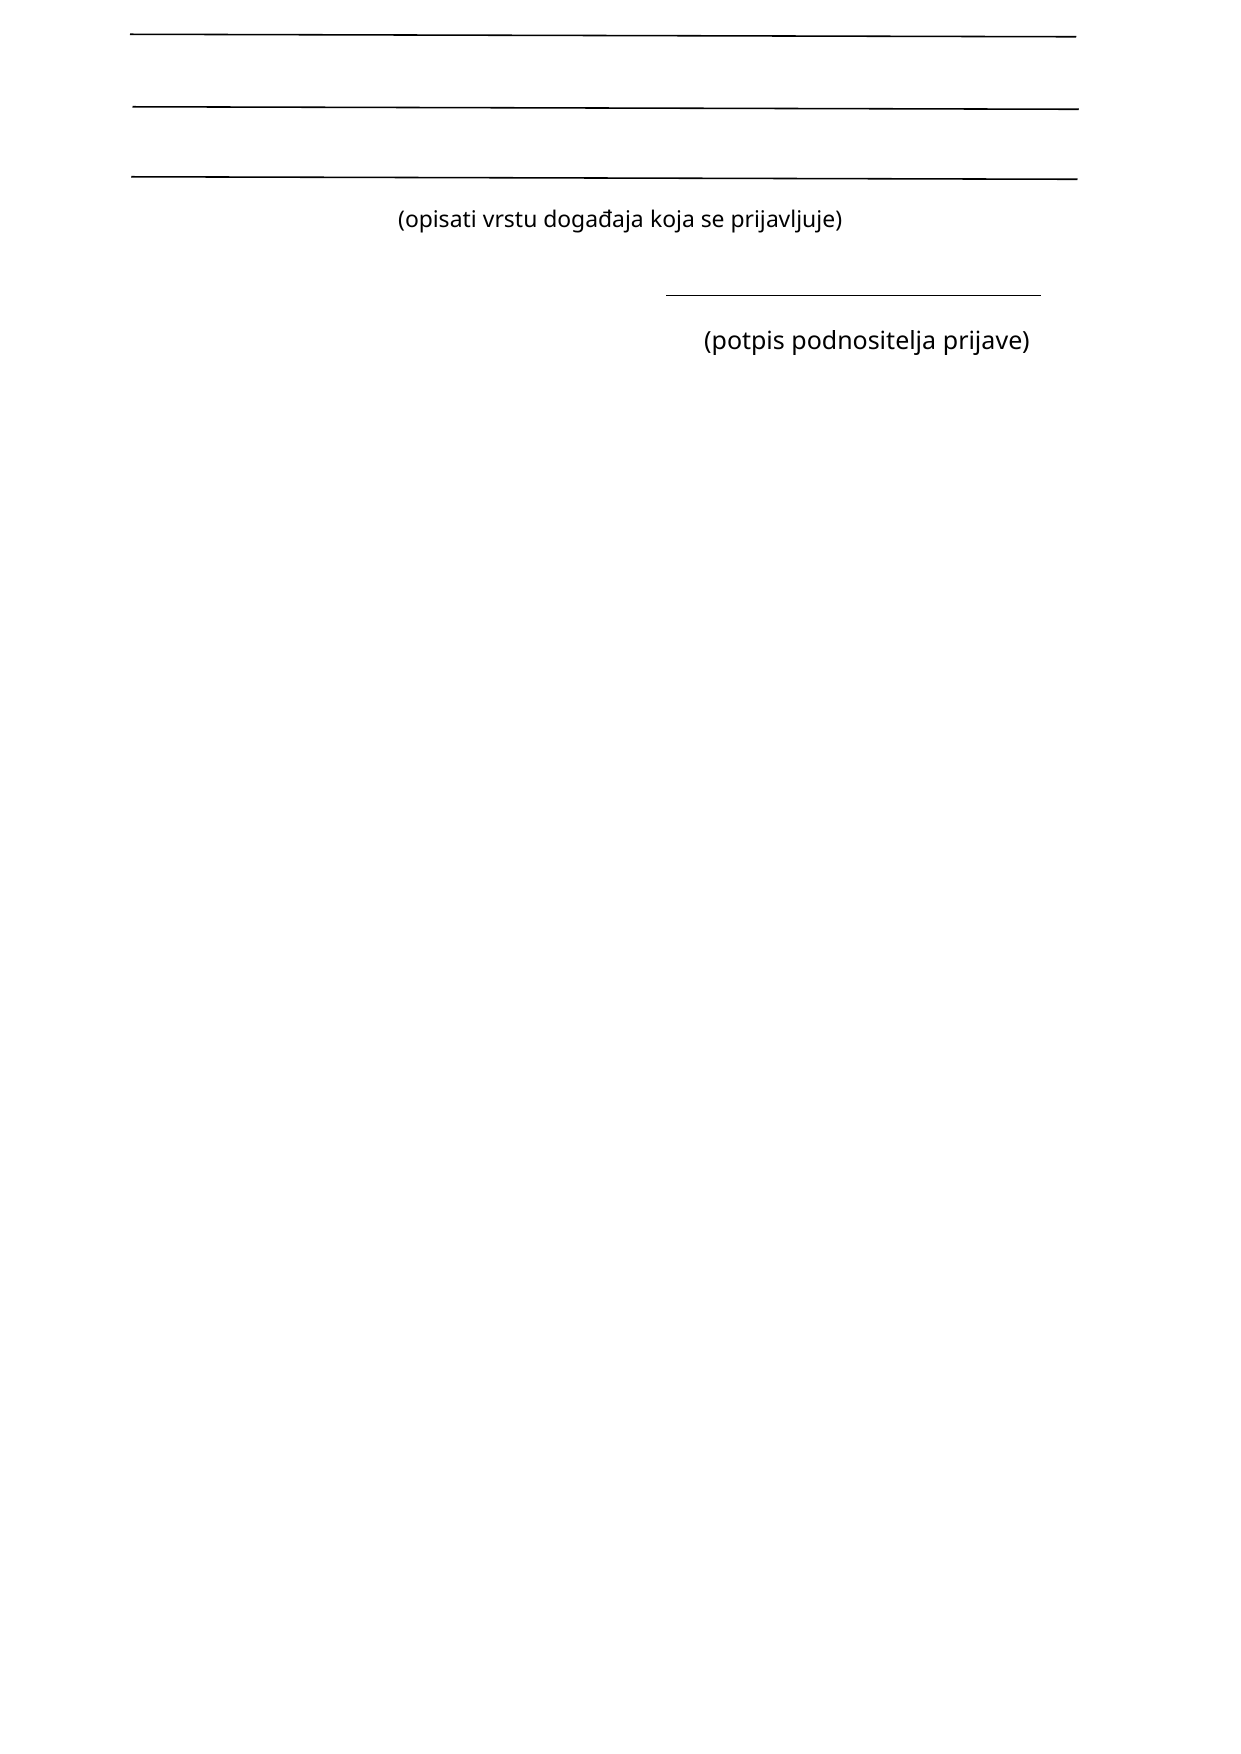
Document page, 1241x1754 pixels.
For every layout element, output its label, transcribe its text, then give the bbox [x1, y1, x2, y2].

text (opisati vrstu događaja koja se prijavljuje) [244, 203, 996, 234]
text (potpis podnositelja prijave) [704, 329, 1065, 355]
